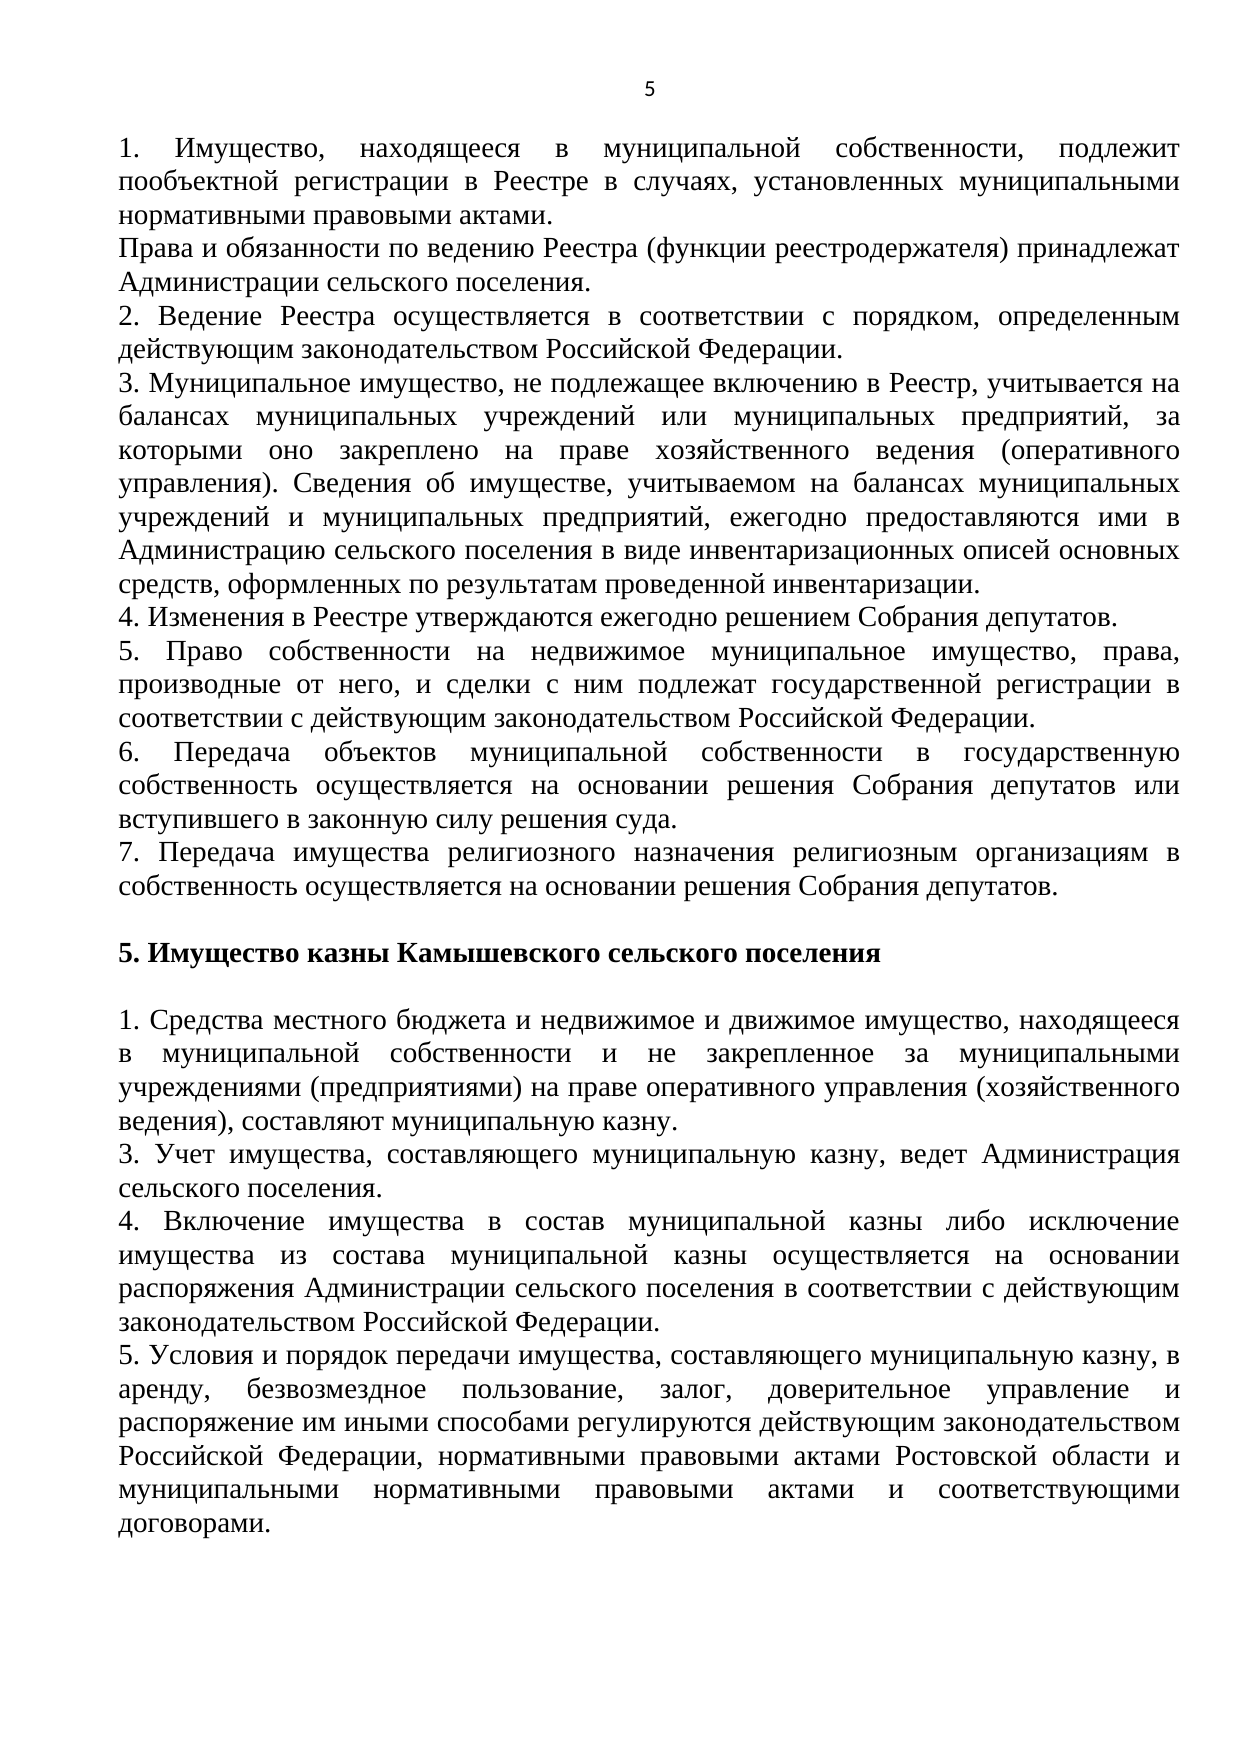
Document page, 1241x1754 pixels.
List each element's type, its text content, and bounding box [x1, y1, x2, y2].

text 4. Изменения в Реестре утверждаются ежегодно решением Собрания депутатов. [118, 599, 1181, 633]
text 5. Условия и порядок передачи имущества, составляющего муниципальную казну, в аренду, безвозмездное пользование, залог, доверительное управление и распоряжение им иными способами регулируются действующим законодательством Российской Федерации, нормативными правовыми актами Ростовской области и муниципальными нормативными правовыми актами и соответствующими договорами. [118, 1337, 1181, 1539]
text 3. Учет имущества, составляющего муниципальную казну, ведет Администрация сельского поселения. [118, 1136, 1181, 1203]
text 5. Имущество казны Камышевского сельского поселения [118, 935, 1181, 968]
text 7. Передача имущества религиозного назначения религиозным организациям в собственность осуществляется на основании решения Собрания депутатов. [118, 834, 1181, 901]
text 5. Право собственности на недвижимое муниципальное имущество, права, производные от него, и сделки с ним подлежат государственной регистрации в соответствии с действующим законодательством Российской Федерации. [118, 633, 1181, 734]
text 1. Средства местного бюджета и недвижимое и движимое имущество, находящееся в муниципальной собственности и не закрепленное за муниципальными учреждениями (предприятиями) на праве оперативного управления (хозяйственного ведения), составляют муниципальную казну. [118, 1002, 1181, 1136]
text 4. Включение имущества в состав муниципальной казны либо исключение имущества из состава муниципальной казны осуществляется на основании распоряжения Администрации сельского поселения в соответствии с действующим законодательством Российской Федерации. [118, 1203, 1181, 1337]
text Права и обязанности по ведению Реестра (функции реестродержателя) принадлежат Администрации сельского поселения. [118, 231, 1181, 298]
text 2. Ведение Реестра осуществляется в соответствии с порядком, определенным действующим законодательством Российской Федерации. [118, 298, 1181, 365]
text 1. Имущество, находящееся в муниципальной собственности, подлежит пообъектной регистрации в Реестре в случаях, установленных муниципальными нормативными правовыми актами. [118, 130, 1181, 231]
text 6. Передача объектов муниципальной собственности в государственную собственность осуществляется на основании решения Собрания депутатов или вступившего в законную силу решения суда. [118, 734, 1181, 834]
text 3. Муниципальное имущество, не подлежащее включению в Реестр, учитывается на балансах муниципальных учреждений или муниципальных предприятий, за которыми оно закреплено на праве хозяйственного ведения (оперативного управления). Сведения об имуществе, учитываемом на балансах муниципальных учреждений и муниципальных предприятий, ежегодно предоставляются ими в Администрацию сельского поселения в виде инвентаризационных описей основных средств, оформленных по результатам проведенной инвентаризации. [118, 365, 1181, 599]
